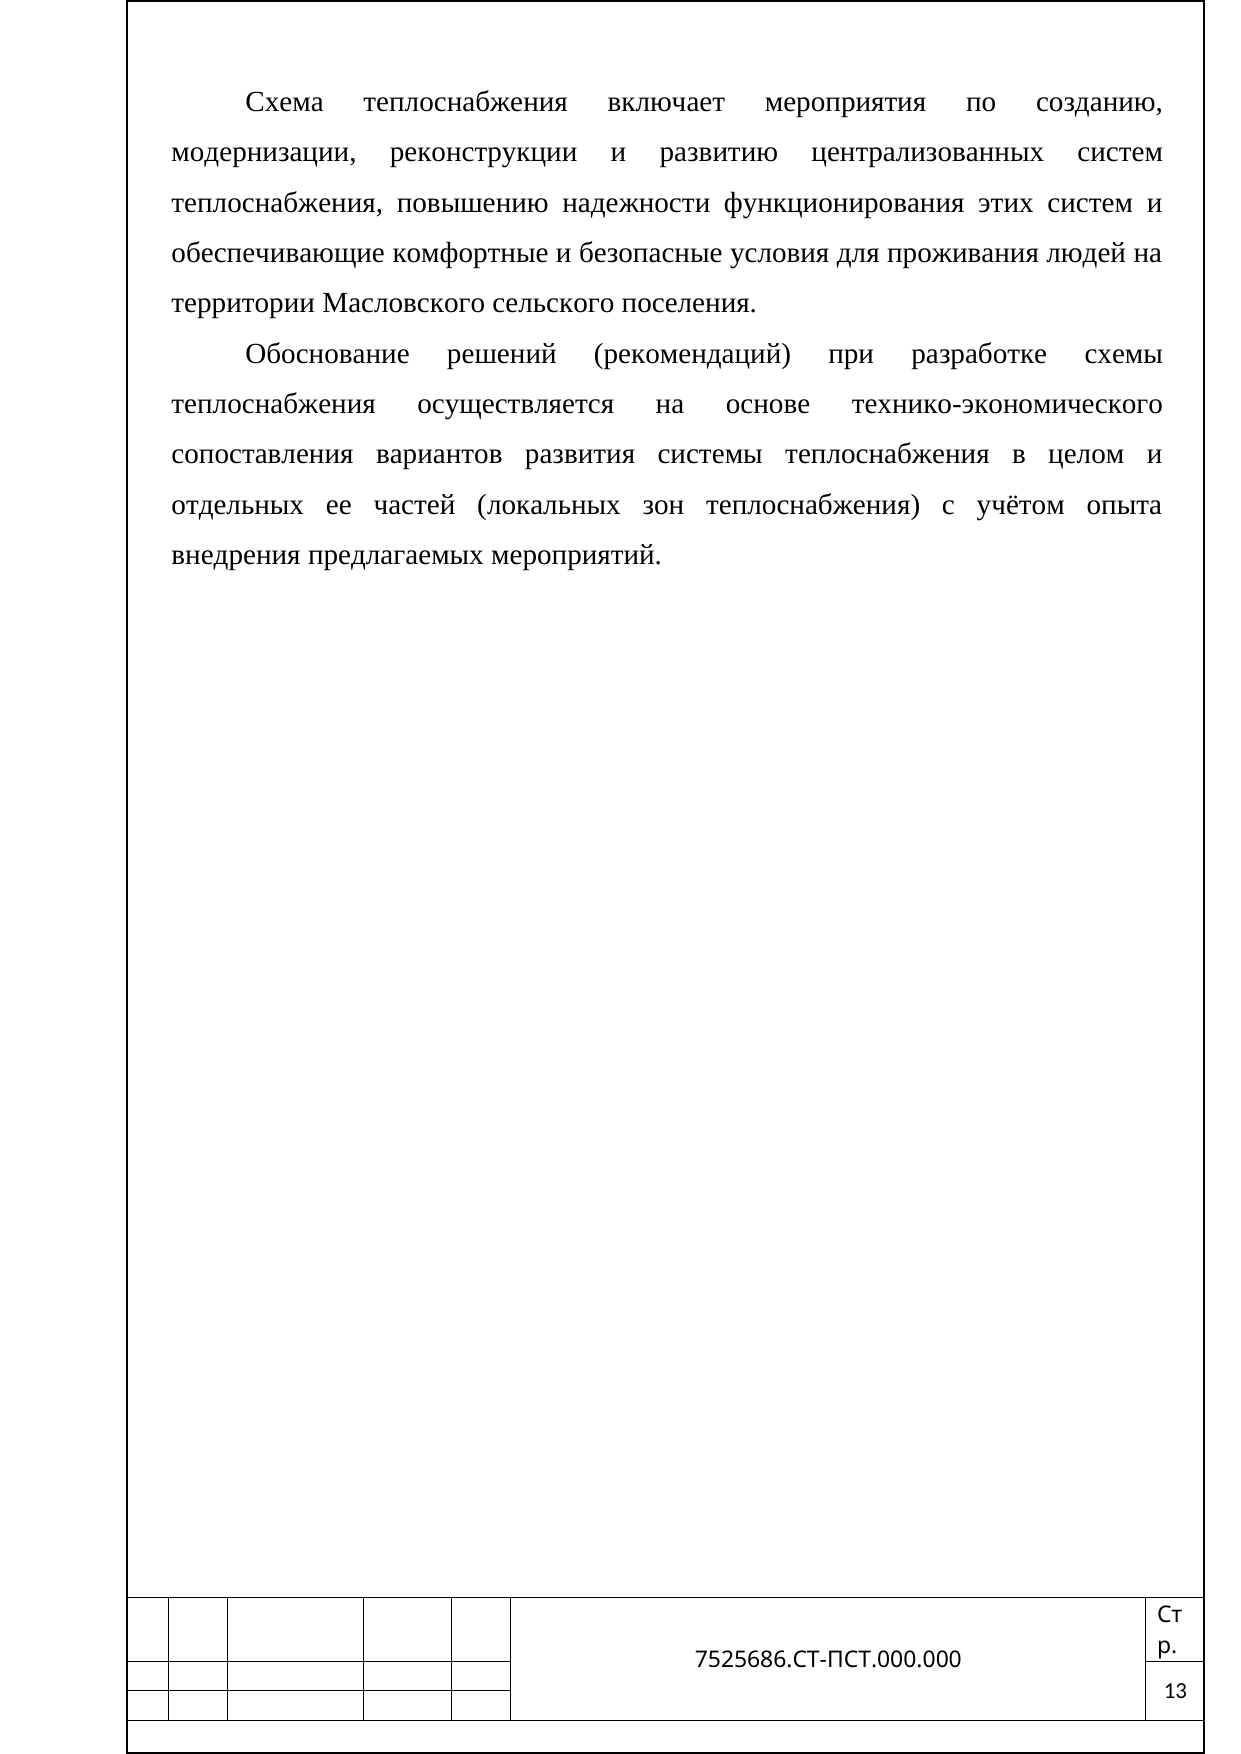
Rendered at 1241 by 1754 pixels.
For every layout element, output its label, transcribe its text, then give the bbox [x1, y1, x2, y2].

text Обоснование решений (рекомендаций) при разработке схемы теплоснабжения осуществляется на основе технико-экономического сопоставления вариантов развития системы теплоснабжения в целом и отдельных ее частей (локальных зон теплоснабжения) с учётом опыта внедрения предлагаемых мероприятий. [171, 336, 1163, 571]
text Схема теплоснабжения включает мероприятия по созданию, модернизации, реконструкции и развитию централизованных систем теплоснабжения, повышению надежности функционирования этих систем и обеспечивающие комфортные и безопасные условия для проживания людей на территории Масловского сельского поселения. [171, 84, 1163, 319]
